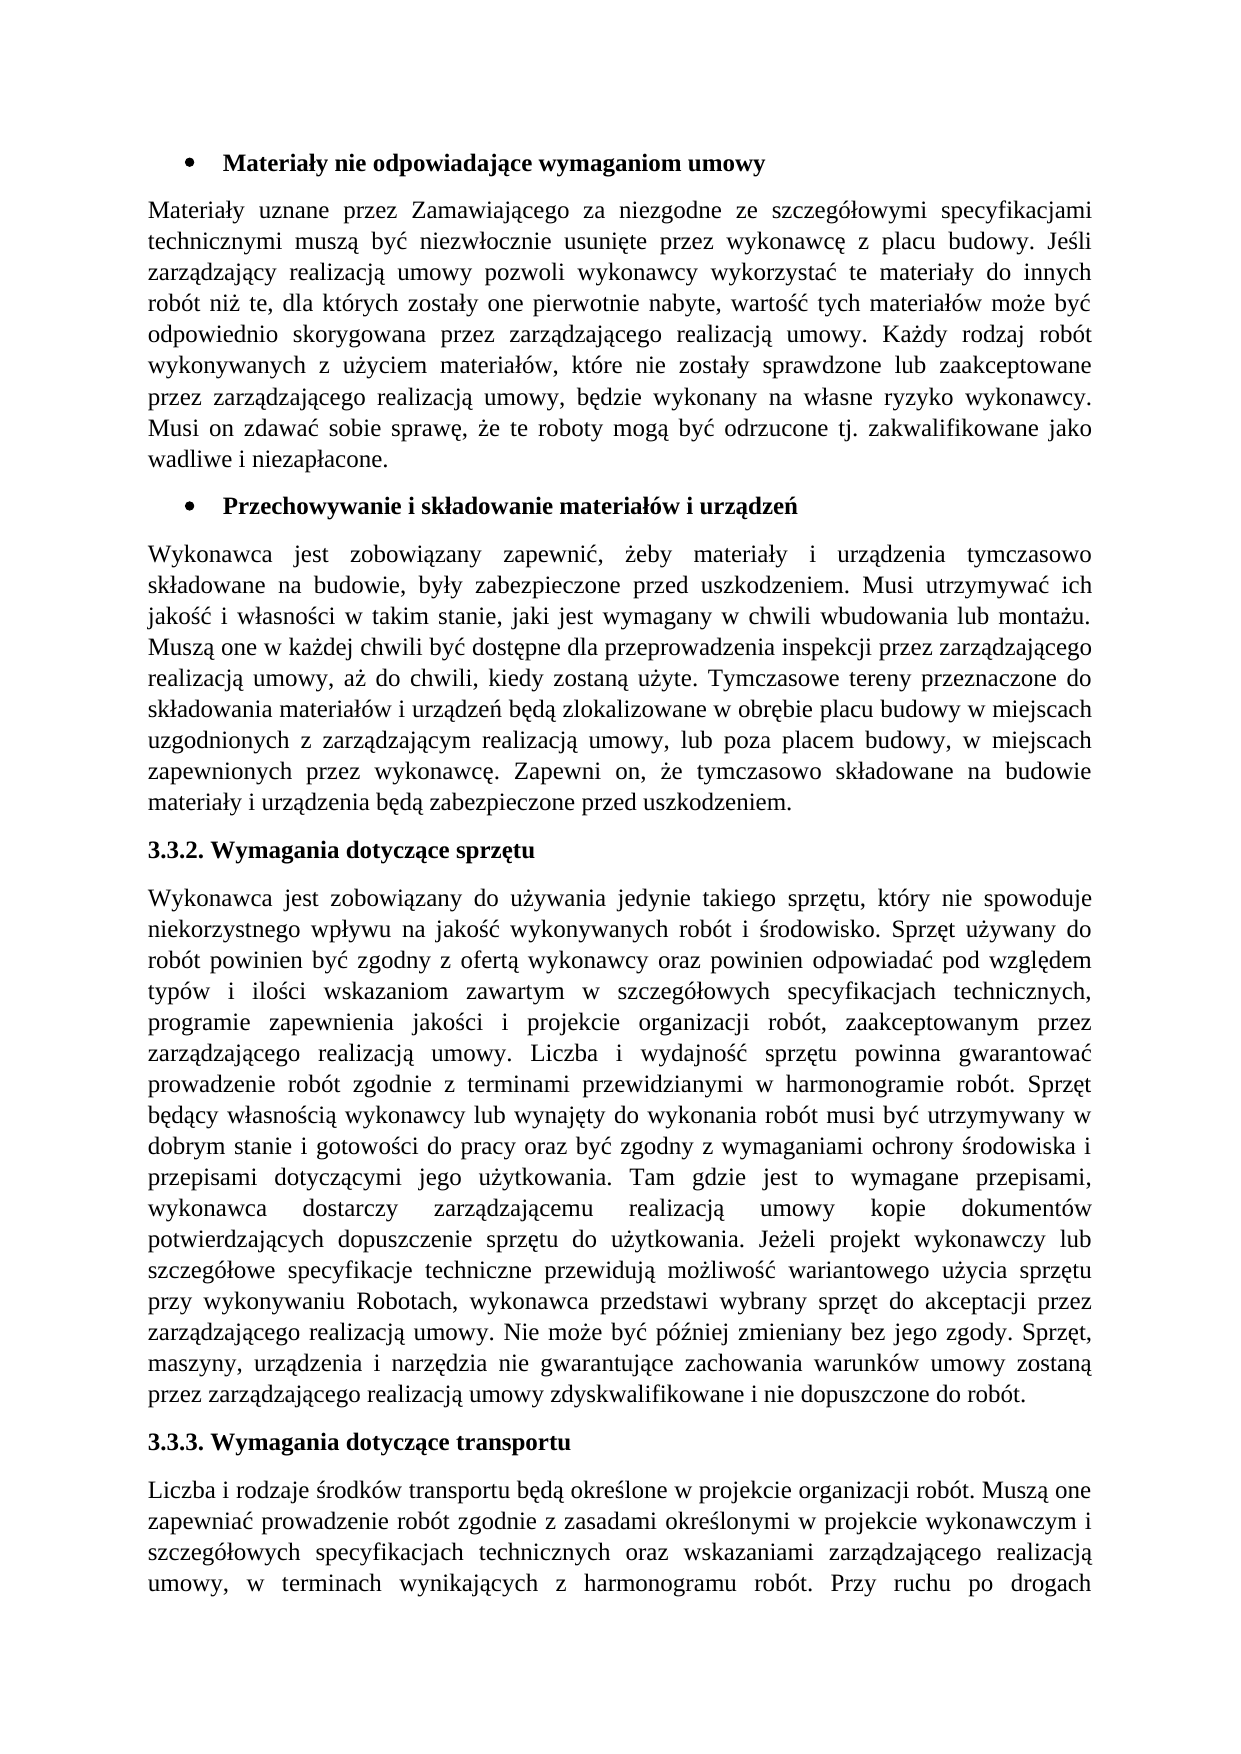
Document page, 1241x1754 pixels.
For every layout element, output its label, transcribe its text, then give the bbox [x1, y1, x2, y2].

text 3.3.3. Wymagania dotyczące transportu [148, 1427, 1093, 1456]
list Przechowywanie i składowanie materiałów i urządzeń [185, 491, 1093, 520]
text Wykonawca jest zobowiązany zapewnić, żeby materiały i urządzenia tymczasowo składowane na budowie, były zabezpieczone przed uszkodzeniem. Musi utrzymywać ich jakość i własności w takim stanie, jaki jest wymagany w chwili wbudowania lub montażu. Muszą one w każdej chwili być dostępne dla przeprowadzenia inspekcji przez zarządzającego realizacją umowy, aż do chwili, kiedy zostaną użyte. Tymczasowe tereny przeznaczone do składowania materiałów i urządzeń będą zlokalizowane w obrębie placu budowy w miejscach uzgodnionych z zarządzającym realizacją umowy, lub poza placem budowy, w miejscach zapewnionych przez wykonawcę. Zapewni on, że tymczasowo składowane na budowie materiały i urządzenia będą zabezpieczone przed uszkodzeniem. [148, 539, 1093, 816]
text Wykonawca jest zobowiązany do używania jedynie takiego sprzętu, który nie spowoduje niekorzystnego wpływu na jakość wykonywanych robót i środowisko. Sprzęt używany do robót powinien być zgodny z ofertą wykonawcy oraz powinien odpowiadać pod względem typów i ilości wskazaniom zawartym w szczegółowych specyfikacjach technicznych, programie zapewnienia jakości i projekcie organizacji robót, zaakceptowanym przez zarządzającego realizacją umowy. Liczba i wydajność sprzętu powinna gwarantować prowadzenie robót zgodnie z terminami przewidzianymi w harmonogramie robót. Sprzęt będący własnością wykonawcy lub wynajęty do wykonania robót musi być utrzymywany w dobrym stanie i gotowości do pracy oraz być zgodny z wymaganiami ochrony środowiska i przepisami dotyczącymi jego użytkowania. Tam gdzie jest to wymagane przepisami, wykonawca dostarczy zarządzającemu realizacją umowy kopie dokumentów potwierdzających dopuszczenie sprzętu do użytkowania. Jeżeli projekt wykonawczy lub szczegółowe specyfikacje techniczne przewidują możliwość wariantowego użycia sprzętu przy wykonywaniu Robotach, wykonawca przedstawi wybrany sprzęt do akceptacji przez zarządzającego realizacją umowy. Nie może być później zmieniany bez jego zgody. Sprzęt, maszyny, urządzenia i narzędzia nie gwarantujące zachowania warunków umowy zostaną przez zarządzającego realizacją umowy zdyskwalifikowane i nie dopuszczone do robót. [148, 883, 1093, 1408]
list Materiały nie odpowiadające wymaganiom umowy [185, 148, 1093, 176]
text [148, 1475, 1093, 1597]
text 3.3.2. Wymagania dotyczące sprzętu [148, 835, 1093, 864]
text Materiały uznane przez Zamawiającego za niezgodne ze szczegółowymi specyfikacjami technicznymi muszą być niezwłocznie usunięte przez wykonawcę z placu budowy. Jeśli zarządzający realizacją umowy pozwoli wykonawcy wykorzystać te materiały do innych robót niż te, dla których zostały one pierwotnie nabyte, wartość tych materiałów może być odpowiednio skorygowana przez zarządzającego realizacją umowy. Każdy rodzaj robót wykonywanych z użyciem materiałów, które nie zostały sprawdzone lub zaakceptowane przez zarządzającego realizacją umowy, będzie wykonany na własne ryzyko wykonawcy. Musi on zdawać sobie sprawę, że te roboty mogą być odrzucone tj. zakwalifikowane jako wadliwe i niezapłacone. [148, 195, 1093, 472]
